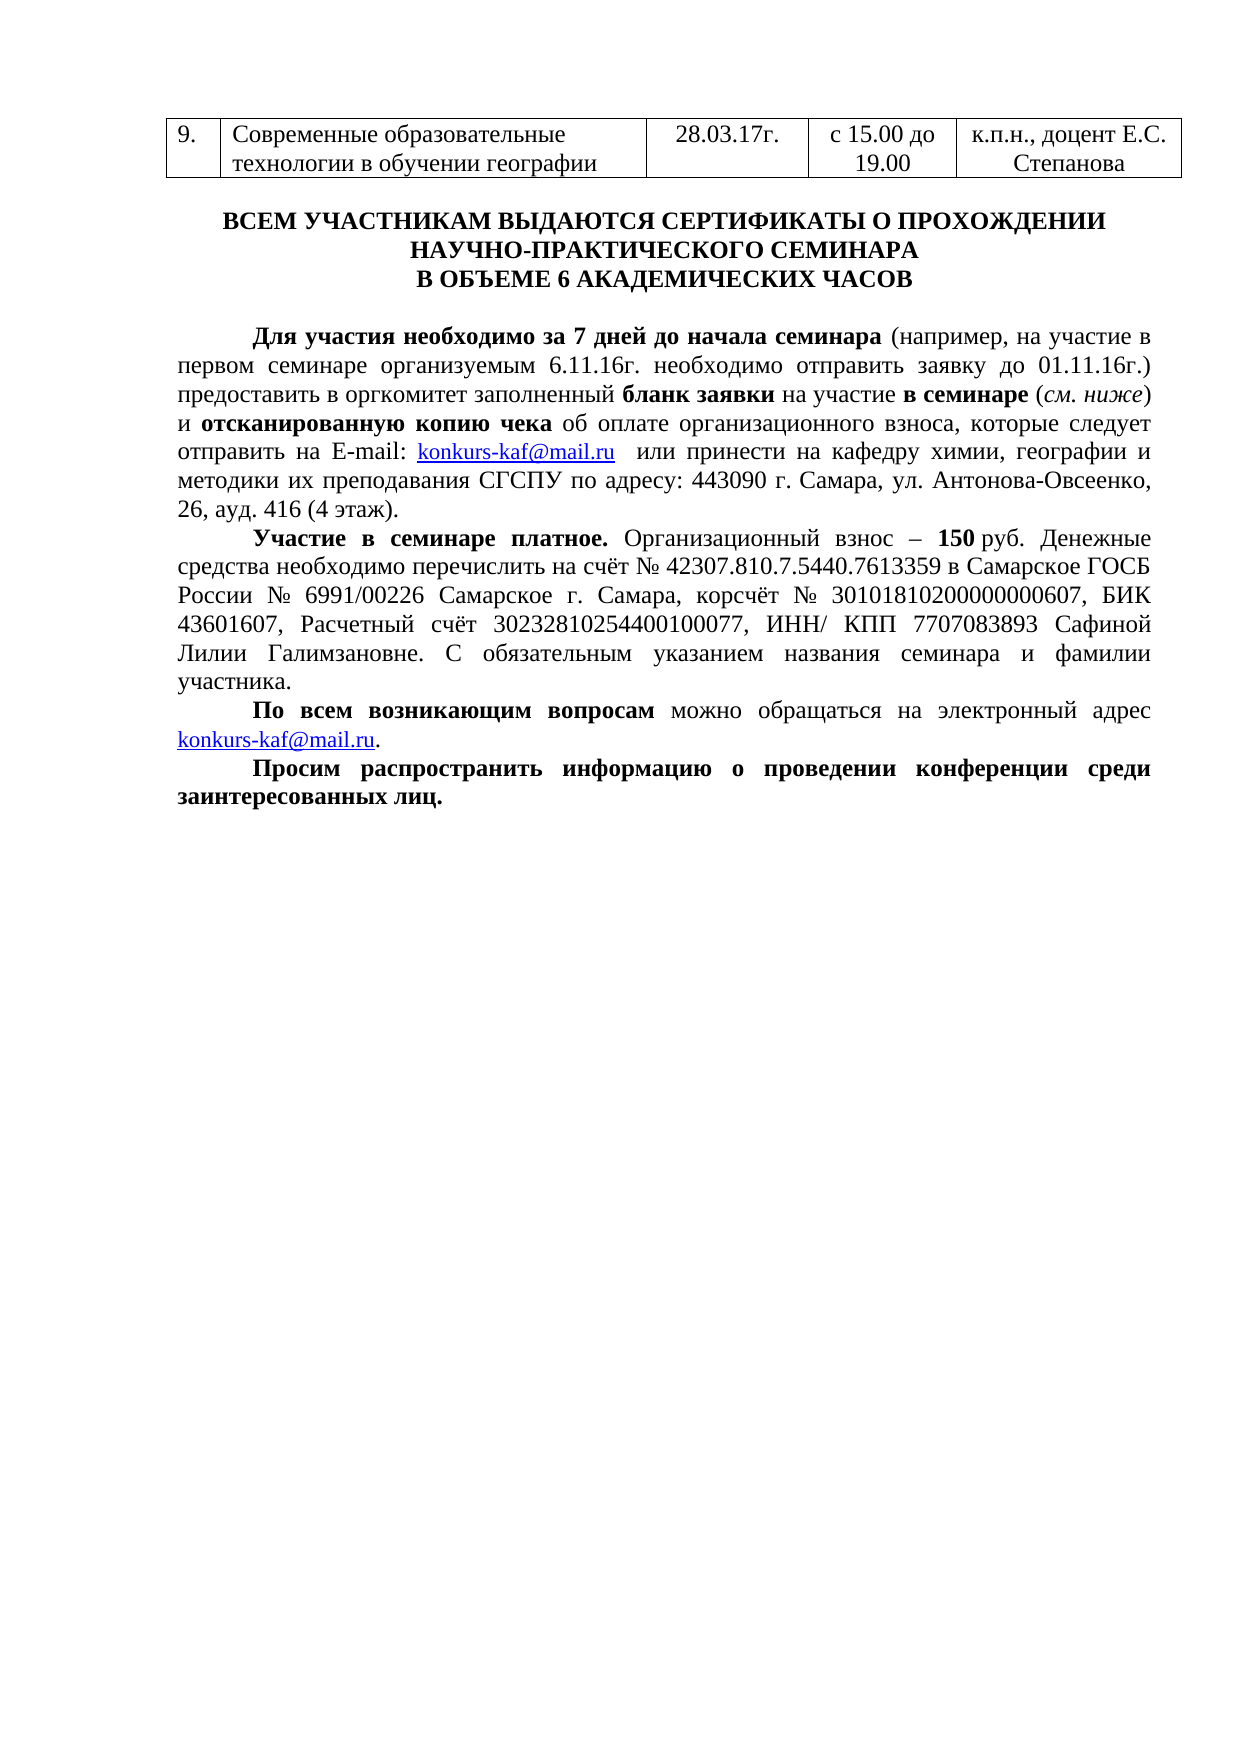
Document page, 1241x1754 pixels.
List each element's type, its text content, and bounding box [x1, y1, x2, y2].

text По всем возникающим вопросам можно обращаться на электронный адрес konkurs-kaf@mail.ru. [177, 695, 1152, 753]
text Просим распространить информацию о проведении конференции среди заинтересованных лиц. [177, 753, 1152, 810]
table_cell Современные образовательные технологии в обучении географии [221, 119, 646, 177]
table_cell к.п.н., доцент Е.С. Степанова [957, 119, 1181, 177]
table_cell 28.03.17г. [647, 119, 808, 177]
table_cell с 15.00 до 19.00 [809, 119, 956, 177]
text ВСЕМ УЧАСТНИКАМ ВЫДАЮТСЯ СЕРТИФИКАТЫ О ПРОХОЖДЕНИИ НАУЧНО-ПРАКТИЧЕСКОГО СЕМИНАРА [177, 206, 1152, 264]
text В ОБЪЕМЕ 6 АКАДЕМИЧЕСКИХ ЧАСОВ [177, 264, 1152, 293]
text Участие в семинаре платное. Организационный взнос – 150 руб. Денежные средства необходимо перечислить на счёт № 42307.810.7.5440.7613359 в Самарское ГОСБ России № 6991/00226 Самарское г. Самара, корсчёт № 30101810200000000607, БИК 43601607, Расчетный счёт 30232810254400100077, ИНН/ КПП 7707083893 Сафиной Лилии Галимзановне. С обязательным указанием названия семинара и фамилии участника. [177, 523, 1152, 695]
text Для участия необходимо за 7 дней до начала семинара (например, на участие в первом семинаре организуемым 6.11.16г. необходимо отправить заявку до 01.11.16г.) предоставить в оргкомитет заполненный бланк заявки на участие в семинаре (см. ниже) и отсканированную копию чека об оплате организационного взноса, которые следует отправить на E-mail: konkurs-kaf@mail.ru или принести на кафедру химии, географии и методики их преподавания СГСПУ по адресу: 443090 г. Самара, ул. Антонова-Овсеенко, 26, ауд. 416 (4 этаж). [177, 321, 1152, 523]
table_cell [167, 119, 220, 177]
